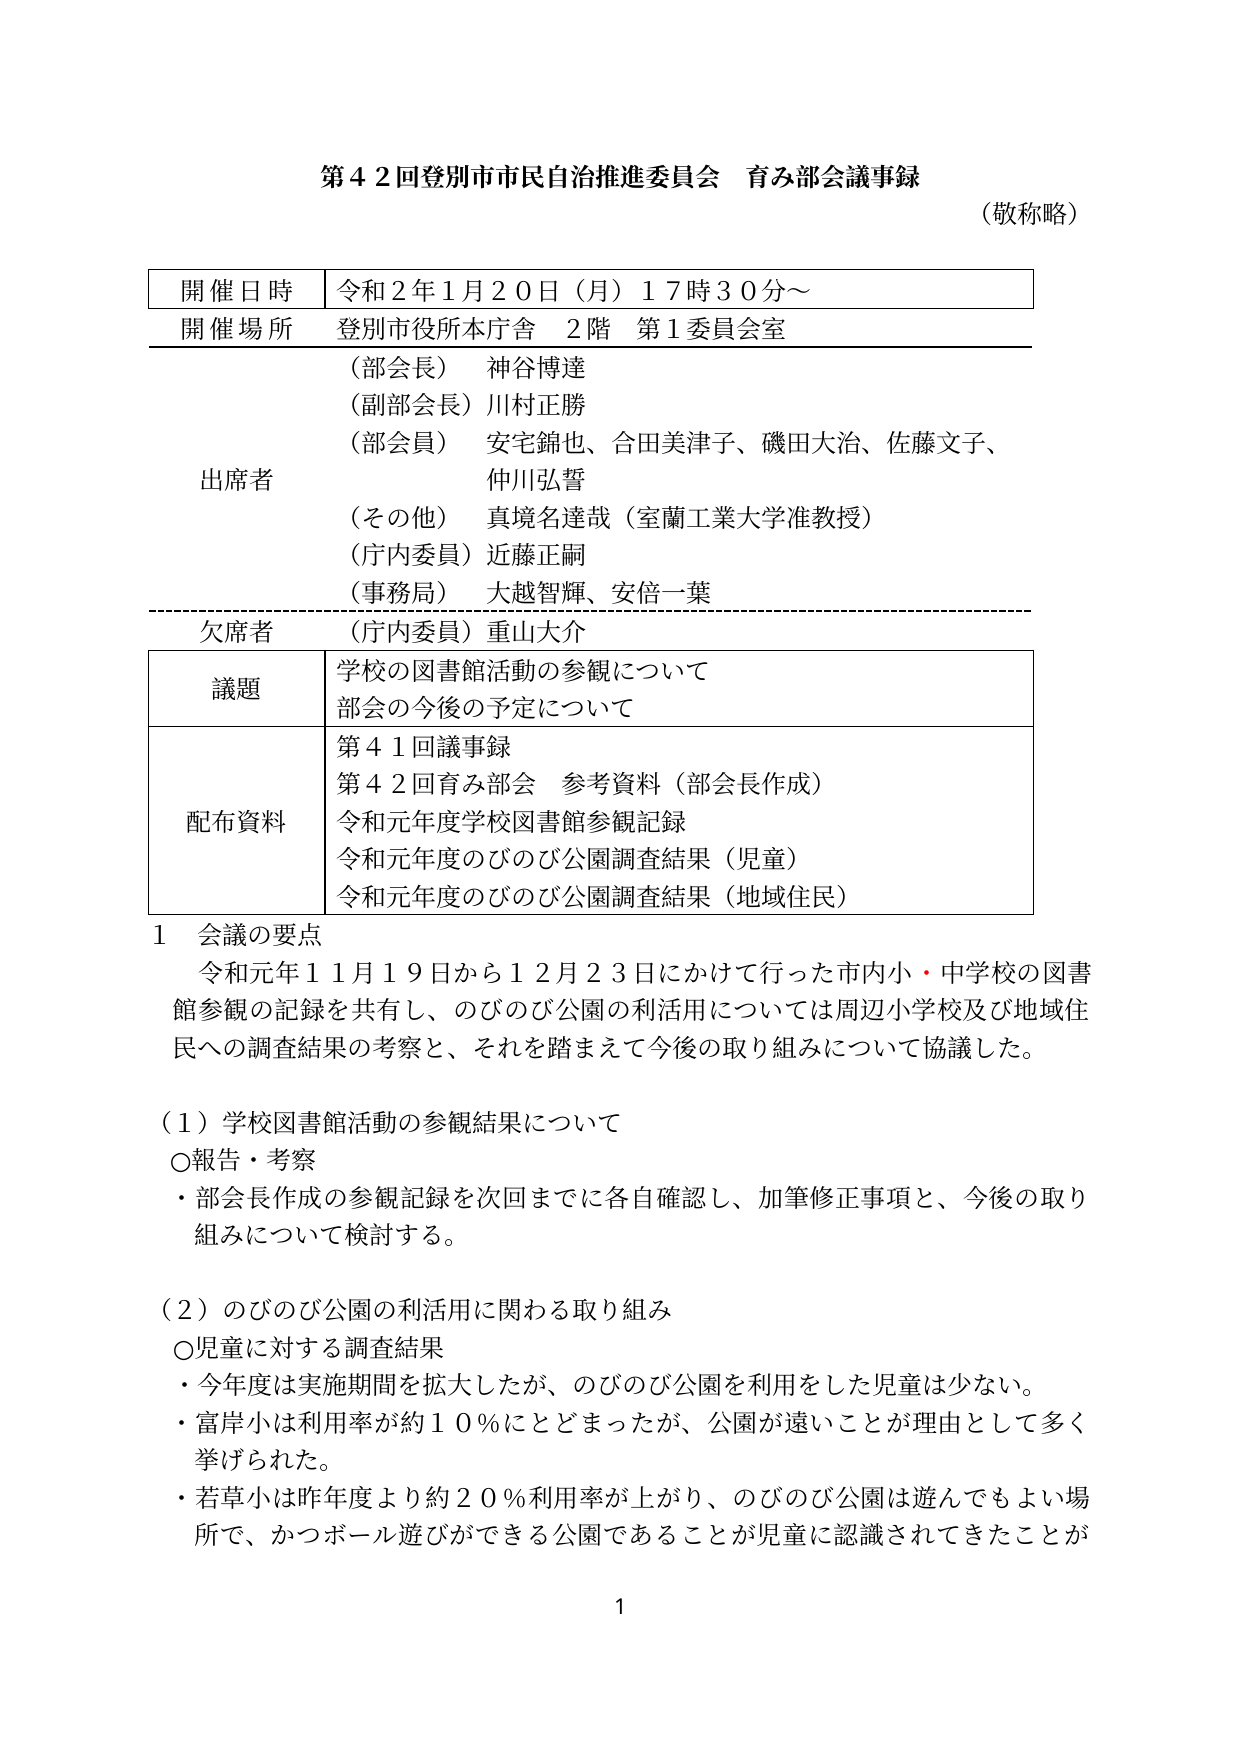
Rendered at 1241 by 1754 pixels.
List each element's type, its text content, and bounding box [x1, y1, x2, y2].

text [169, 1478, 1092, 1553]
text （敬称略） [148, 194, 1092, 232]
table_cell （庁内委員）重山大介 [325, 610, 1033, 649]
text ○報告・考察 [169, 1140, 1092, 1178]
table_cell 配布資料 [149, 727, 324, 914]
text ○児童に対する調査結果 [148, 1328, 1092, 1365]
table_cell 第４１回議事録 第４２回育み部会 参考資料（部会長作成） 令和元年度学校図書館参観記録 令和元年度のびのび公園調査結果（児童） 令和元年度のびのび公園調査結果（地域住民） [326, 727, 1033, 914]
text １ 会議の要点 [148, 915, 1092, 953]
text ・今年度は実施期間を拡大したが、のびのび公園を利用をした児童は少ない。 [148, 1365, 1092, 1403]
table_header 令和２年１月２０日（月）１７時３０分～ [326, 270, 1033, 308]
text （２）のびのび公園の利活用に関わる取り組み [148, 1290, 1092, 1328]
table_cell （部会長） 神谷博達 （副部会長）川村正勝 （部会員） 安宅錦也、合田美津子、磯田大治、佐藤文子、 仲川弘誓 （その他） 真境名達哉（室蘭工業大学准教授） （庁内委員）近藤正嗣 （事務局） 大越智輝、安倍一葉 [325, 346, 1033, 610]
table_cell 開催場所 [148, 309, 325, 346]
text （１）学校図書館活動の参観結果について [148, 1103, 1092, 1140]
table_cell 登別市役所本庁舎 ２階 第１委員会室 [325, 309, 1033, 346]
table_cell 学校の図書館活動の参観について 部会の今後の予定について [326, 651, 1033, 726]
table_header 開催日時 [149, 270, 324, 308]
text 令和元年１１月１９日から１２月２３日にかけて行った市内小・中学校の図書館参観の記録を共有し、のびのび公園の利活用については周辺小学校及び地域住民への調査結果の考察と、それを踏まえて今後の取り組みについて協議した。 [148, 953, 1092, 1065]
text ・部会長作成の参観記録を次回までに各自確認し、加筆修正事項と、今後の取り組みについて検討する。 [169, 1178, 1092, 1253]
table_cell 出席者 [148, 346, 325, 610]
table_cell 欠席者 [148, 610, 325, 649]
table_cell 議題 [149, 651, 324, 726]
text 第４２回登別市市民自治推進委員会 育み部会議事録 [148, 157, 1092, 194]
text ・富岸小は利用率が約１０％にとどまったが、公園が遠いことが理由として多く挙げられた。 [169, 1403, 1092, 1478]
